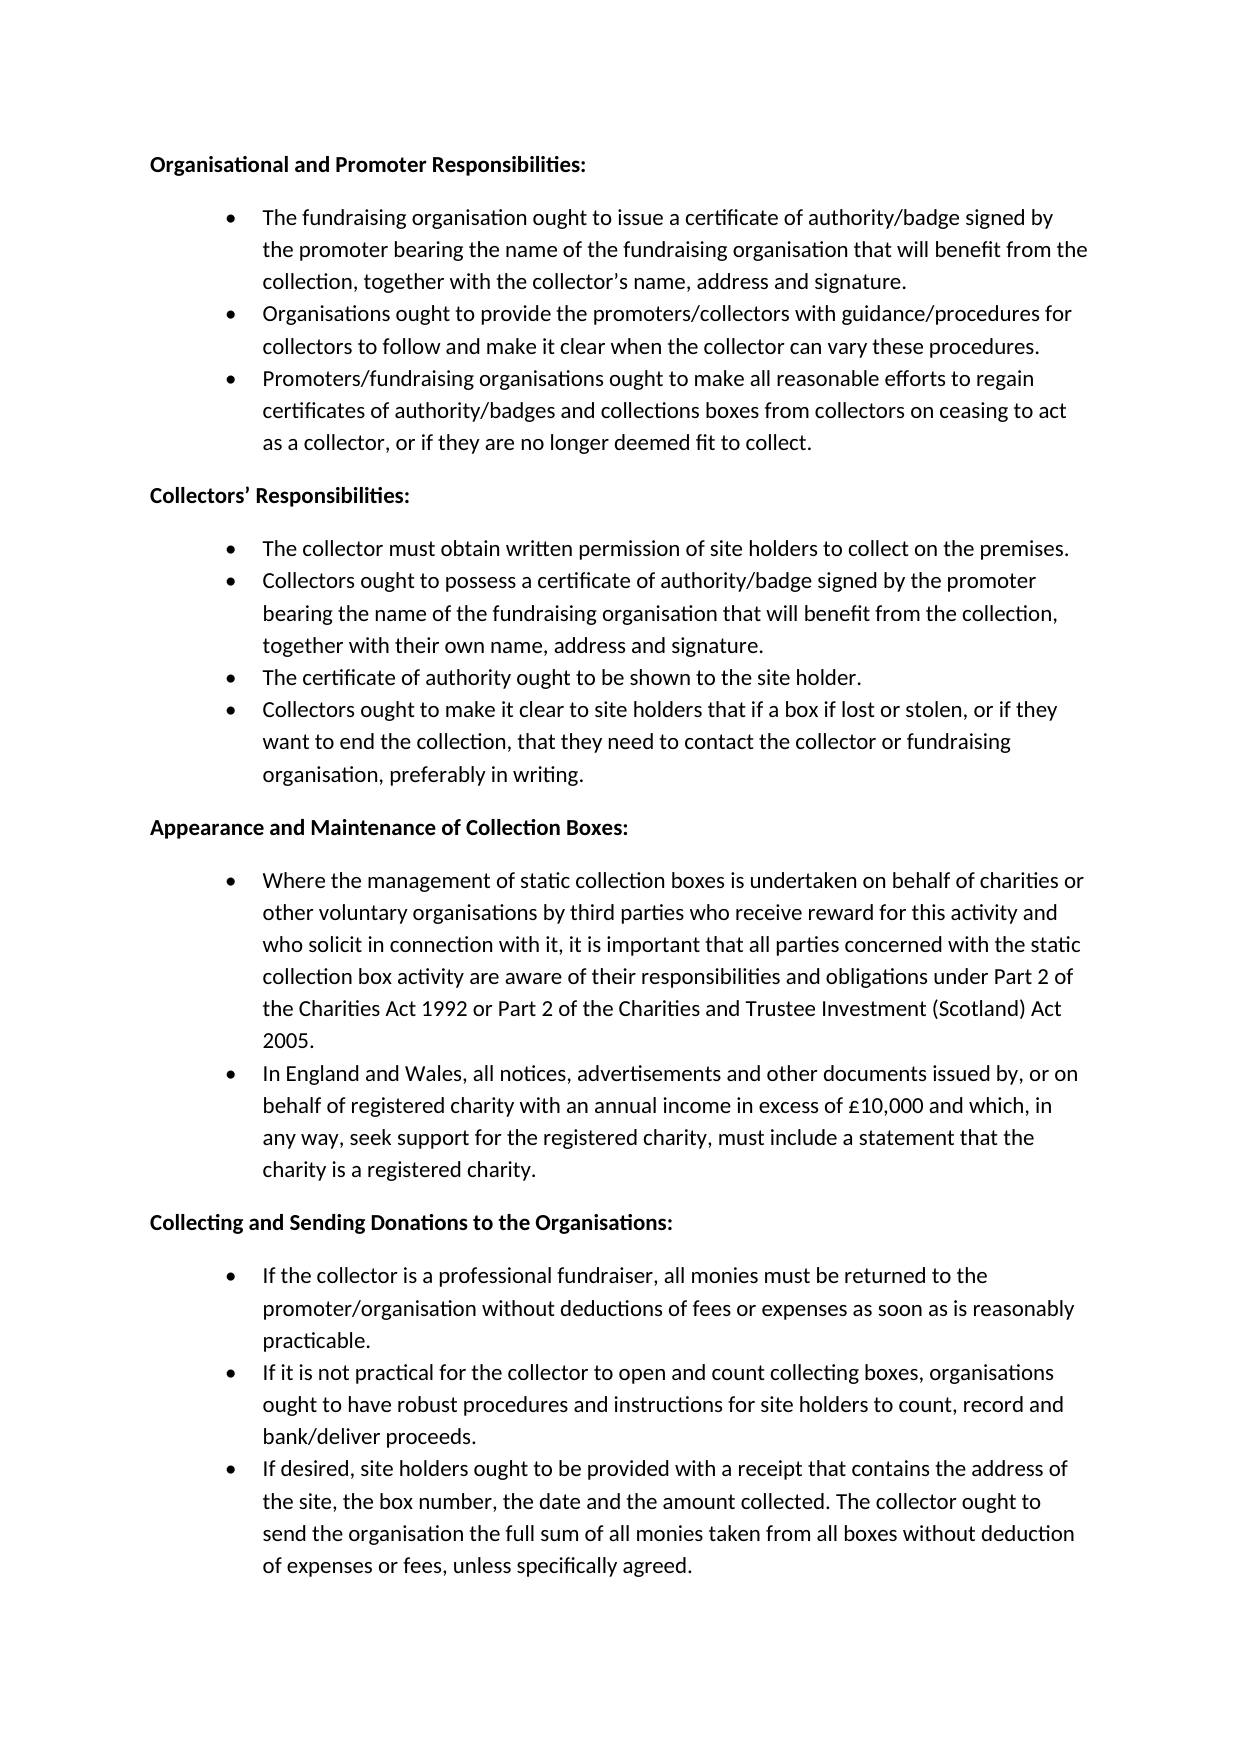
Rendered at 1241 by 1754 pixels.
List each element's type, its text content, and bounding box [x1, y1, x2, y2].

list Promoters/fundraising organisations ought to make all reasonable efforts to regain certificates of authority/badges and collections boxes from collectors on ceasing to act as a collector, or if they are no longer deemed fit to collect. [225, 364, 1090, 456]
list Collectors ought to make it clear to site holders that if a box if lost or stolen, or if they want to end the collection, that they need to contact the collector or fundraising organisation, preferably in writing. [225, 695, 1090, 788]
list Collectors ought to possess a certificate of authority/badge signed by the promoter bearing the name of the fundraising organisation that will benefit from the collection, together with their own name, address and signature. [225, 567, 1090, 659]
list If desired, site holders ought to be provided with a receipt that contains the address of the site, the box number, the date and the amount collected. The collector ought to send the organisation the full sum of all monies taken from all boxes without deduction of expenses or fees, unless specifically agreed. [225, 1454, 1090, 1579]
list If it is not practical for the collector to open and count collecting boxes, organisations ought to have robust procedures and instructions for site holders to count, record and bank/deliver proceeds. [225, 1358, 1090, 1450]
list In England and Wales, all notices, advertisements and other documents issued by, or on behalf of registered charity with an annual income in excess of £10,000 and which, in any way, seek support for the registered charity, must include a statement that the charity is a registered charity. [225, 1059, 1090, 1183]
list If the collector is a professional fundraiser, all monies must be returned to the promoter/organisation without deductions of fees or expenses as soon as is reasonably practicable. [225, 1261, 1090, 1354]
list The certificate of authority ought to be shown to the site holder. [225, 663, 1090, 691]
text Collectors’ Responsibilities: [150, 481, 1090, 509]
list Organisations ought to provide the promoters/collectors with guidance/procedures for collectors to follow and make it clear when the collector can vary these procedures. [225, 299, 1090, 360]
list The fundraising organisation ought to issue a certificate of authority/badge signed by the promoter bearing the name of the fundraising organisation that will benefit from the collection, together with the collector’s name, address and signature. [225, 203, 1090, 295]
text Appearance and Maintenance of Collection Boxes: [150, 813, 1090, 841]
list Where the management of static collection boxes is undertaken on behalf of charities or other voluntary organisations by third parties who receive reward for this activity and who solicit in connection with it, it is important that all parties concerned with the static collection box activity are aware of their responsibilities and obligations under Part 2 of the Charities Act 1992 or Part 2 of the Charities and Trustee Investment (Scotland) Act 2005. [225, 866, 1090, 1055]
text Collecting and Sending Donations to the Organisations: [150, 1208, 1090, 1236]
list The collector must obtain written permission of site holders to collect on the premises. [225, 534, 1090, 562]
text Organisational and Promoter Responsibilities: [150, 150, 1090, 178]
